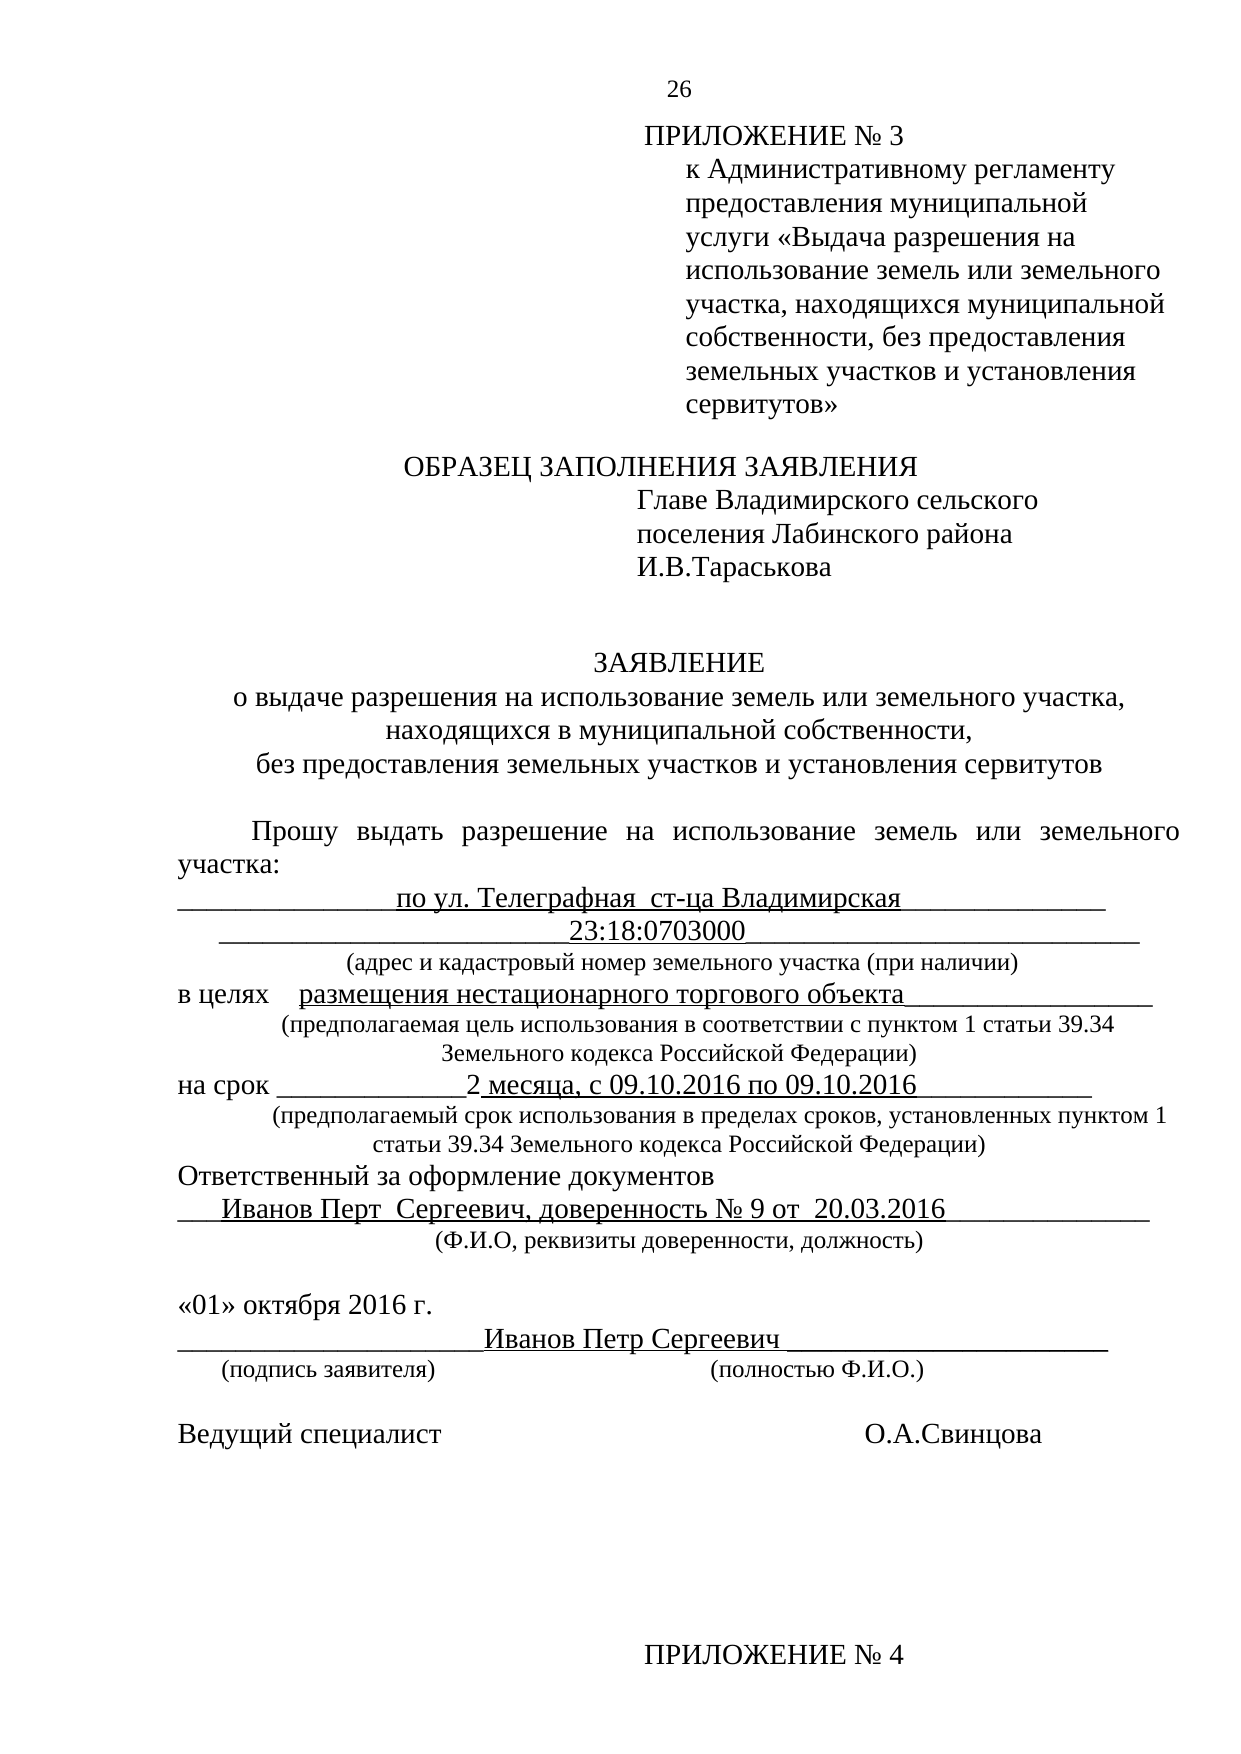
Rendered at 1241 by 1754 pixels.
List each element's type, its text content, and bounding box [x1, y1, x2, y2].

text сервитутов» [620, 386, 1181, 420]
text к Административному регламенту [620, 152, 1181, 185]
text Ответственный за оформление документов [177, 1158, 1181, 1191]
text Ведущий специалист О.А.Свинцова [177, 1417, 1181, 1450]
text без предоставления земельных участков и установления сервитутов [177, 746, 1181, 779]
text использование земель или земельного [620, 252, 1181, 286]
text ПРИЛОЖЕНИЕ № 3 [177, 118, 1181, 152]
text ________________________23:18:0703000___________________________ [177, 913, 1181, 947]
text _______________по ул. Телеграфная ст-ца Владимирская______________ [177, 880, 1181, 913]
text ___Иванов Перт Сергеевич, доверенность № 9 от 20.03.2016______________ [177, 1191, 1181, 1225]
text о выдаче разрешения на использование земель или земельного участка, находящихся в муниципальной собственности, [177, 679, 1181, 746]
text Главе Владимирского сельского [177, 482, 1181, 516]
text собственности, без предоставления [620, 319, 1181, 353]
text Прошу выдать разрешение на использование земель или земельного участка: [177, 813, 1181, 880]
text ОБРАЗЕЦ ЗАПОЛНЕНИЯ ЗАЯВЛЕНИЯ [177, 449, 1181, 482]
text Земельного кодекса Российской Федерации) [177, 1038, 1181, 1067]
text предоставления муниципальной [620, 185, 1181, 219]
text _____________________Иванов Петр Сергеевич ______________________ [177, 1321, 1181, 1354]
text (предполагаемая цель использования в соответствии с пунктом 1 статьи 39.34 [177, 1009, 1181, 1038]
text И.В.Тараськова [177, 549, 1181, 583]
text на срок _____________2 месяца, с 09.10.2016 по 09.10.2016____________ [177, 1067, 1181, 1100]
text земельных участков и установления [620, 353, 1181, 386]
text (предполагаемый срок использования в пределах сроков, установленных пунктом 1 статьи 39.34 Земельного кодекса Российской Федерации) [177, 1100, 1181, 1158]
text (Ф.И.О, реквизиты доверенности, должность) [177, 1225, 1181, 1254]
text «01» октября 2016 г. [177, 1287, 1181, 1321]
text ЗАЯВЛЕНИЕ [177, 645, 1181, 679]
text участка, находящихся муниципальной [620, 286, 1181, 319]
text в целях размещения нестационарного торгового объекта_________________ [177, 976, 1181, 1009]
text поселения Лабинского района [177, 516, 1181, 549]
text (подпись заявителя) (полностью Ф.И.О.) [177, 1354, 1181, 1383]
text ПРИЛОЖЕНИЕ № 4 [177, 1637, 1181, 1671]
text (адрес и кадастровый номер земельного участка (при наличии) [177, 947, 1181, 976]
text услуги «Выдача разрешения на [620, 219, 1181, 252]
